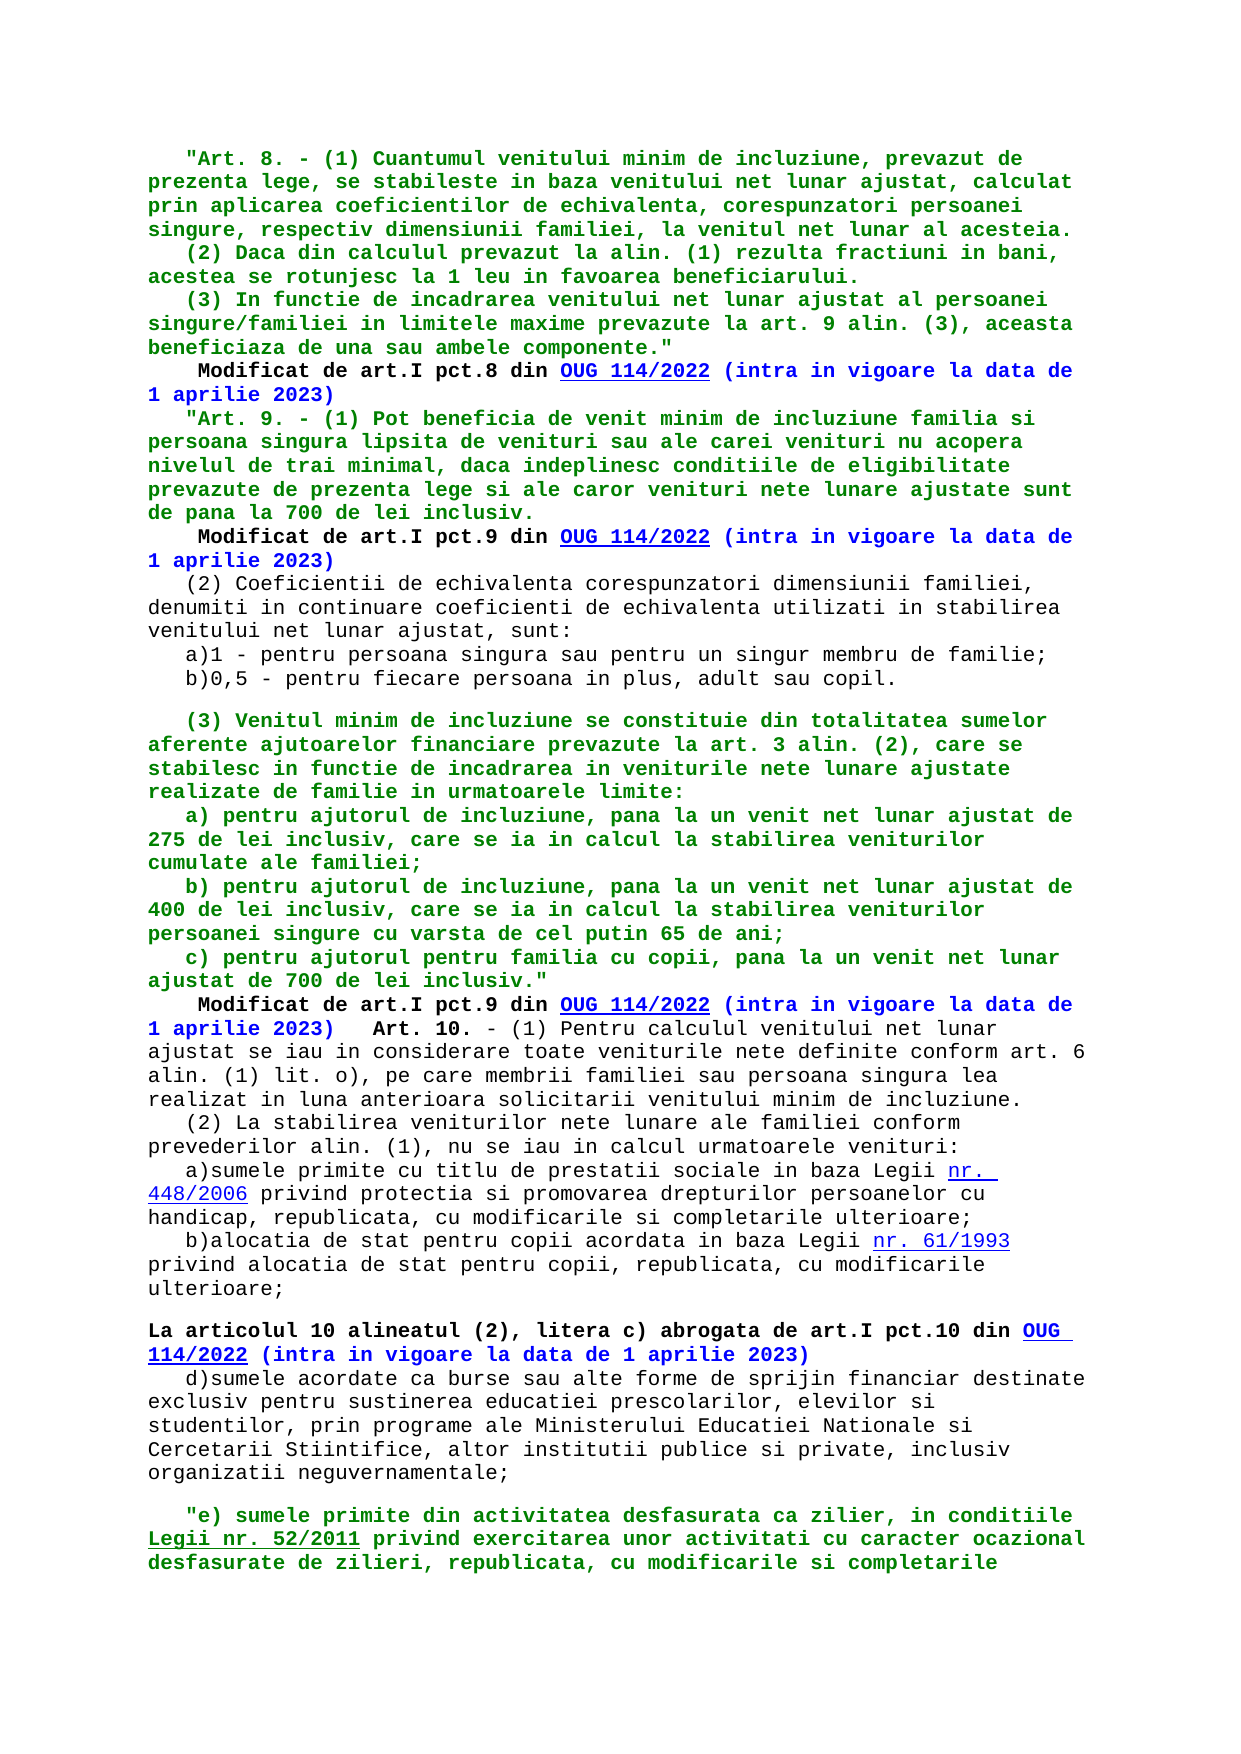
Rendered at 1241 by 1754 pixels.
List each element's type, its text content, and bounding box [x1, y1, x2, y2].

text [148, 1505, 1093, 1576]
text "Art. 8. - (1) Cuantumul venitului minim de incluziune, prevazut de prezenta lege, se stabileste in baza venitului net lunar ajustat, calculat prin aplicarea coeficientilor de echivalenta, corespunzatori persoanei singure, respectiv dimensiunii familiei, la venitul net lunar al acesteia. (2) Daca din calculul prevazut la alin. (1) rezulta fractiuni in bani, acestea se rotunjesc la 1 leu in favoarea beneficiarului. (3) In functie de incadrarea venitului net lunar ajustat al persoanei singure/familiei in limitele maxime prevazute la art. 9 alin. (3), aceasta beneficiaza de una sau ambele componente." [148, 148, 1093, 360]
text a)1 - pentru persoana singura sau pentru un singur membru de familie; b)0,5 - pentru fiecare persoana in plus, adult sau copil. (3) Venitul minim de incluziune se constituie din totalitatea sumelor aferente ajutoarelor financiare prevazute la art. 3 alin. (2), care se stabilesc in functie de incadrarea in veniturile nete lunare ajustate realizate de familie in urmatoarele limite: [148, 644, 1093, 710]
text "Art. 9. - (1) Pot beneficia de venit minim de incluziune familia si persoana singura lipsita de venituri sau ale carei venituri nu acopera nivelul de trai minimal, daca indeplinesc conditiile de eligibilitate prevazute de prezenta lege si ale caror venituri nete lunare ajustate sunt de pana la 700 de lei inclusiv. [148, 408, 1093, 526]
text La articolul 10 alineatul (2), litera c) abrogata de art.I pct.10 din OUG 114/2022 (intra in vigoare la data de 1 aprilie 2023) [148, 1320, 1093, 1368]
text Modificat de art.I pct.9 din OUG 114/2022 (intra in vigoare la data de 1 aprilie 2023) (2) Coeficientii de echivalenta corespunzatori dimensiunii familiei, denumiti in continuare coeficienti de echivalenta utilizati in stabilirea venitului net lunar ajustat, sunt: [148, 526, 1093, 644]
text (3) Venitul minim de incluziune se constituie din totalitatea sumelor aferente ajutoarelor financiare prevazute la art. 3 alin. (2), care se stabilesc in functie de incadrarea in veniturile nete lunare ajustate realizate de familie in urmatoarele limite: [148, 710, 1093, 805]
text Modificat de art.I pct.9 din OUG 114/2022 (intra in vigoare la data de 1 aprilie 2023) Art. 10. - (1) Pentru calculul venitului net lunar ajustat se iau in considerare toate veniturile nete definite conform art. 6 alin. (1) lit. o), pe care membrii familiei sau persoana singura lea realizat in luna anterioara solicitarii venitului minim de incluziune. (2) La stabilirea veniturilor nete lunare ale familiei conform prevederilor alin. (1), nu se iau in calcul urmatoarele venituri: [148, 994, 1093, 1159]
text d)sumele acordate ca burse sau alte forme de sprijin financiar destinate exclusiv pentru sustinerea educatiei prescolarilor, elevilor si studentilor, prin programe ale Ministerului Educatiei Nationale si Cercetarii Stiintifice, altor institutii publice si private, inclusiv organizatii neguvernamentale; e)sumele primite din activitatea desfasurata ca zilier, in conditiile Legii nr. 52/2011 privind exercitarea unor activitati cu caracter ocazional desfasurate de zilieri, republicata; [148, 1368, 1093, 1505]
text Modificat de art.I pct.8 din OUG 114/2022 (intra in vigoare la data de 1 aprilie 2023) [148, 360, 1093, 408]
text a)sumele primite cu titlu de prestatii sociale in baza Legii nr. 448/2006 privind protectia si promovarea drepturilor persoanelor cu handicap, republicata, cu modificarile si completarile ulterioare; b)alocatia de stat pentru copii acordata in baza Legii nr. 61/1993 privind alocatia de stat pentru copii, republicata, cu modificarile ulterioare; c)ajutoarele de stat acordate pentru activitatile agricole din fonduri publice, conform legii, inclusiv cele din fonduri externe nerambursabile; [148, 1159, 1093, 1320]
text a) pentru ajutorul de incluziune, pana la un venit net lunar ajustat de 275 de lei inclusiv, care se ia in calcul la stabilirea veniturilor cumulate ale familiei; b) pentru ajutorul de incluziune, pana la un venit net lunar ajustat de 400 de lei inclusiv, care se ia in calcul la stabilirea veniturilor persoanei singure cu varsta de cel putin 65 de ani; c) pentru ajutorul pentru familia cu copii, pana la un venit net lunar ajustat de 700 de lei inclusiv." [148, 805, 1093, 994]
